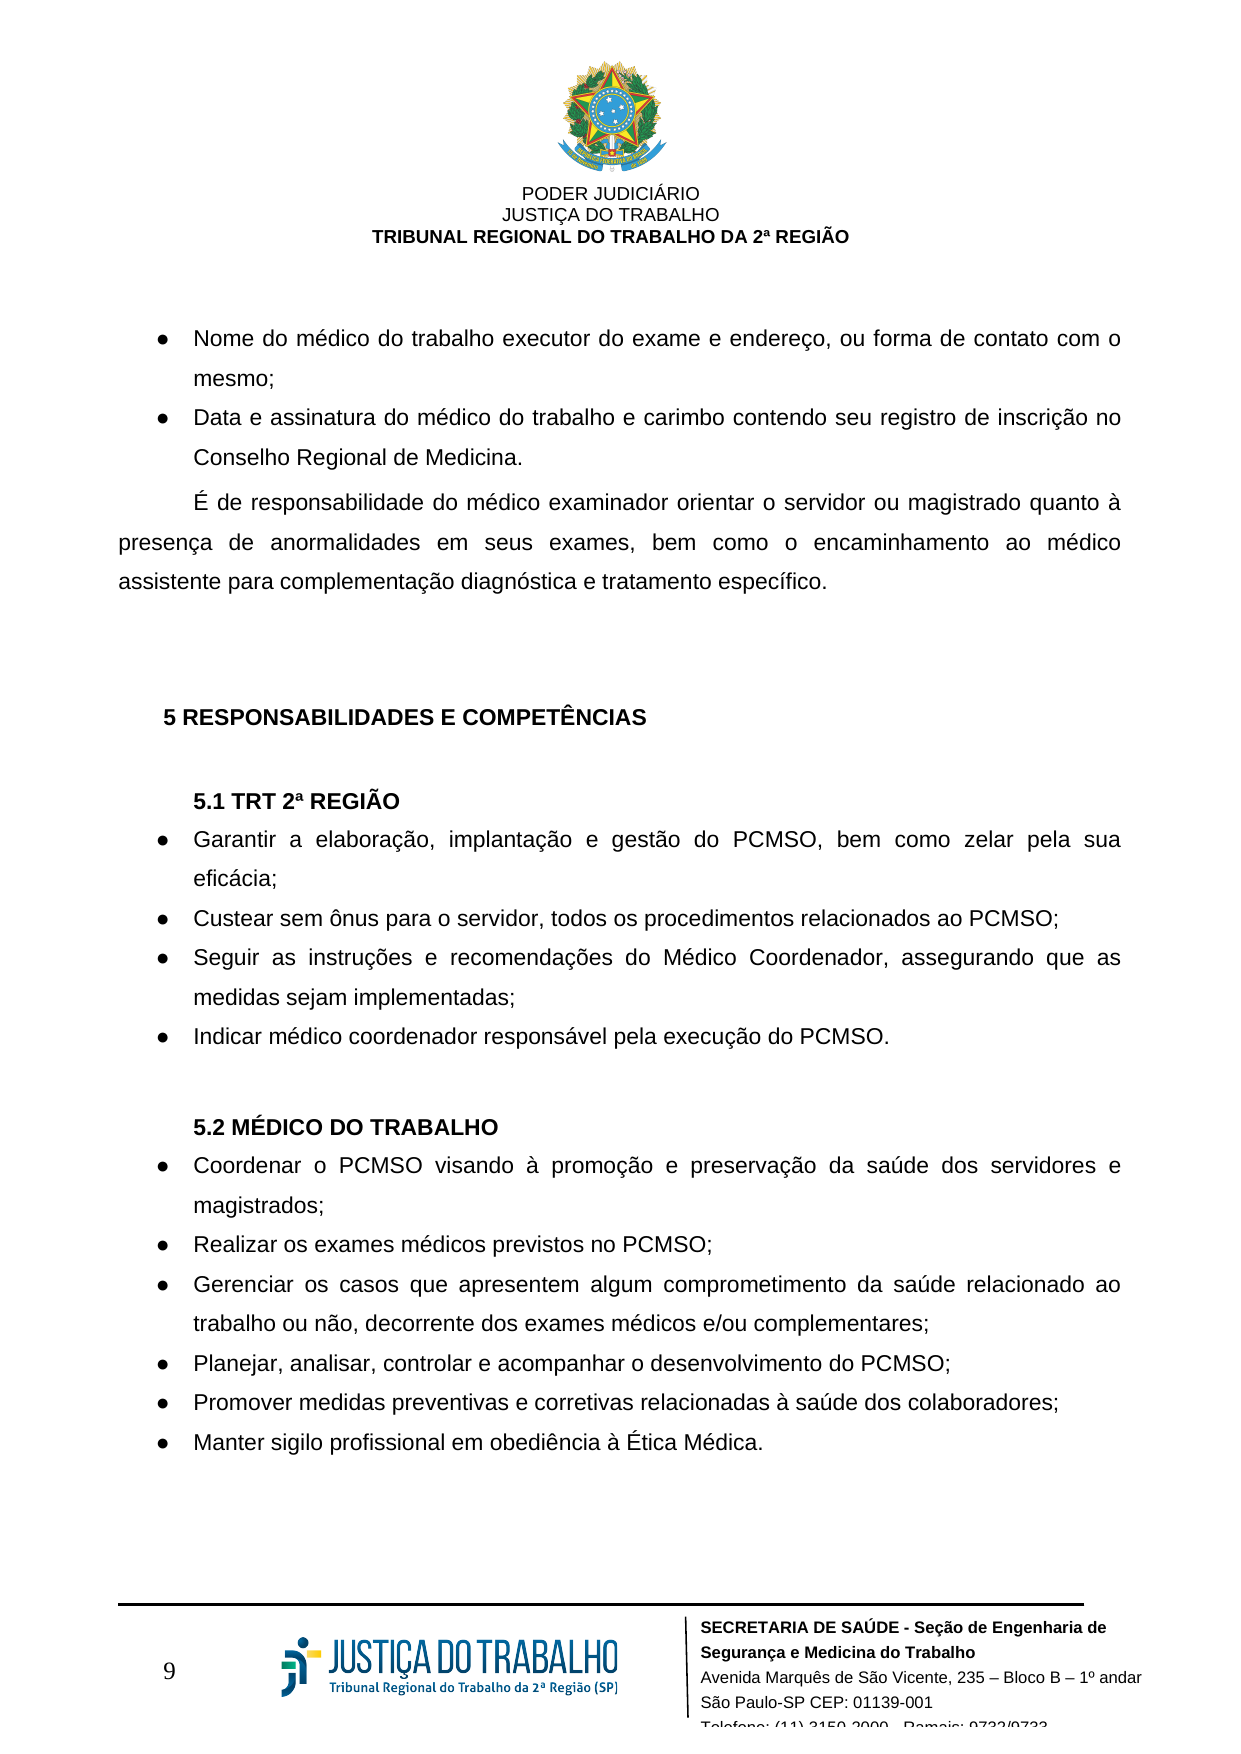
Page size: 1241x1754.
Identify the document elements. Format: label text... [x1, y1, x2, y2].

picture [281, 1637, 618, 1697]
text É de responsabilidade do médico examinador orientar o servidor ou magistrado quanto à presença de anormalidades em seus exames, bem como o encaminhamento ao médico assistente para complementação diagnóstica e tratamento específico. [118, 489, 1122, 594]
list Promover medidas preventivas e corretivas relacionadas à saúde dos colaboradores; [156, 1389, 1122, 1415]
subtitle 5.1 TRT 2ª REGIÃO [118, 788, 1122, 814]
list Data e assinatura do médico do trabalho e carimbo contendo seu registro de inscrição no Conselho Regional de Medicina. [156, 404, 1122, 470]
list Realizar os exames médicos previstos no PCMSO; [156, 1231, 1122, 1257]
subtitle 5 RESPONSABILIDADES E COMPETÊNCIAS [118, 704, 1122, 731]
list Planejar, analisar, controlar e acompanhar o desenvolvimento do PCMSO; [156, 1349, 1122, 1376]
list Manter sigilo profissional em obediência à Ética Médica. [156, 1428, 1122, 1455]
list Seguir as instruções e recomendações do Médico Coordenador, assegurando que as medidas sejam implementadas; [156, 944, 1122, 1010]
picture [557, 61, 667, 172]
list Indicar médico coordenador responsável pela execução do PCMSO. [156, 1023, 1122, 1049]
list Gerenciar os casos que apresentem algum comprometimento da saúde relacionado ao trabalho ou não, decorrente dos exames médicos e/ou complementares; [156, 1271, 1122, 1336]
list Garantir a elaboração, implantação e gestão do PCMSO, bem como zelar pela sua eficácia; [156, 826, 1122, 892]
list Coordenar o PCMSO visando à promoção e preservação da saúde dos servidores e magistrados; [156, 1152, 1122, 1218]
subtitle 5.2 MÉDICO DO TRABALHO [118, 1114, 1122, 1140]
list Nome do médico do trabalho executor do exame e endereço, ou forma de contato com o mesmo; [156, 325, 1122, 391]
list Custear sem ônus para o servidor, todos os procedimentos relacionados ao PCMSO; [156, 905, 1122, 931]
